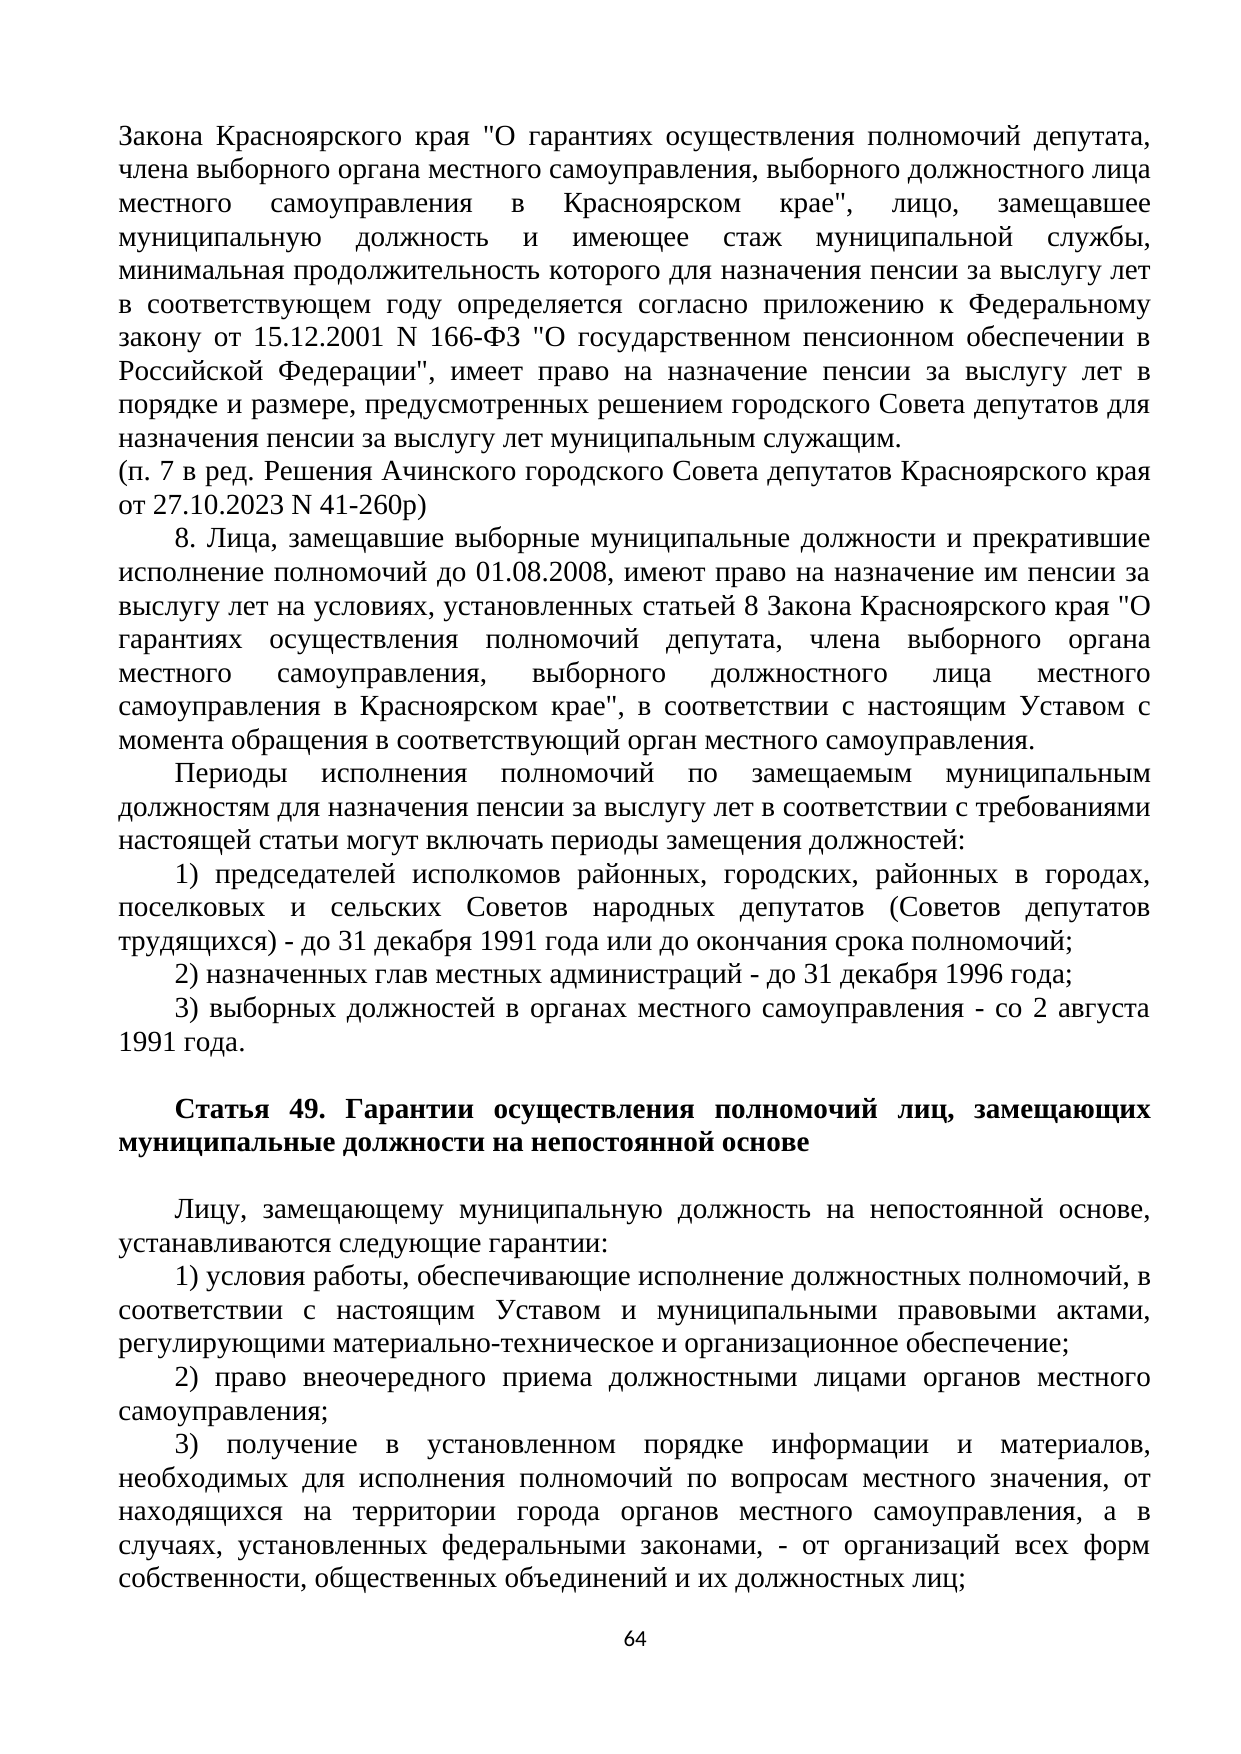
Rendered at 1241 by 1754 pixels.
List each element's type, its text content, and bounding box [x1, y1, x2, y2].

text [118, 118, 1152, 453]
text 3) выборных должностей в органах местного самоуправления - со 2 августа 1991 года. [118, 990, 1152, 1057]
text 2) право внеочередного приема должностными лицами органов местного самоуправления; [118, 1359, 1152, 1426]
title Статья 49. Гарантии осуществления полномочий лиц, замещающих муниципальные должности на непостоянной основе [118, 1091, 1152, 1158]
text (п. 7 в ред. Решения Ачинского городского Совета депутатов Красноярского края от 27.10.2023 N 41-260р) [118, 453, 1152, 521]
text 3) получение в установленном порядке информации и материалов, необходимых для исполнения полномочий по вопросам местного значения, от находящихся на территории города органов местного самоуправления, а в случаях, установленных федеральными законами, - от организаций всех форм собственности, общественных объединений и их должностных лиц; [118, 1426, 1152, 1594]
text 2) назначенных глав местных администраций - до 31 декабря 1996 года; [118, 957, 1152, 990]
text Лицу, замещающему муниципальную должность на непостоянной основе, устанавливаются следующие гарантии: [118, 1191, 1152, 1258]
text 1) условия работы, обеспечивающие исполнение должностных полномочий, в соответствии с настоящим Уставом и муниципальными правовыми актами, регулирующими материально-техническое и организационное обеспечение; [118, 1258, 1152, 1359]
text 1) председателей исполкомов районных, городских, районных в городах, поселковых и сельских Советов народных депутатов (Советов депутатов трудящихся) - до 31 декабря 1991 года или до окончания срока полномочий; [118, 856, 1152, 957]
text 8. Лица, замещавшие выборные муниципальные должности и прекратившие исполнение полномочий до 01.08.2008, имеют право на назначение им пенсии за выслугу лет на условиях, установленных статьей 8 Закона Красноярского края "О гарантиях осуществления полномочий депутата, члена выборного органа местного самоуправления, выборного должностного лица местного самоуправления в Красноярском крае", в соответствии с настоящим Уставом с момента обращения в соответствующий орган местного самоуправления. [118, 521, 1152, 755]
text Периоды исполнения полномочий по замещаемым муниципальным должностям для назначения пенсии за выслугу лет в соответствии с требованиями настоящей статьи могут включать периоды замещения должностей: [118, 755, 1152, 856]
